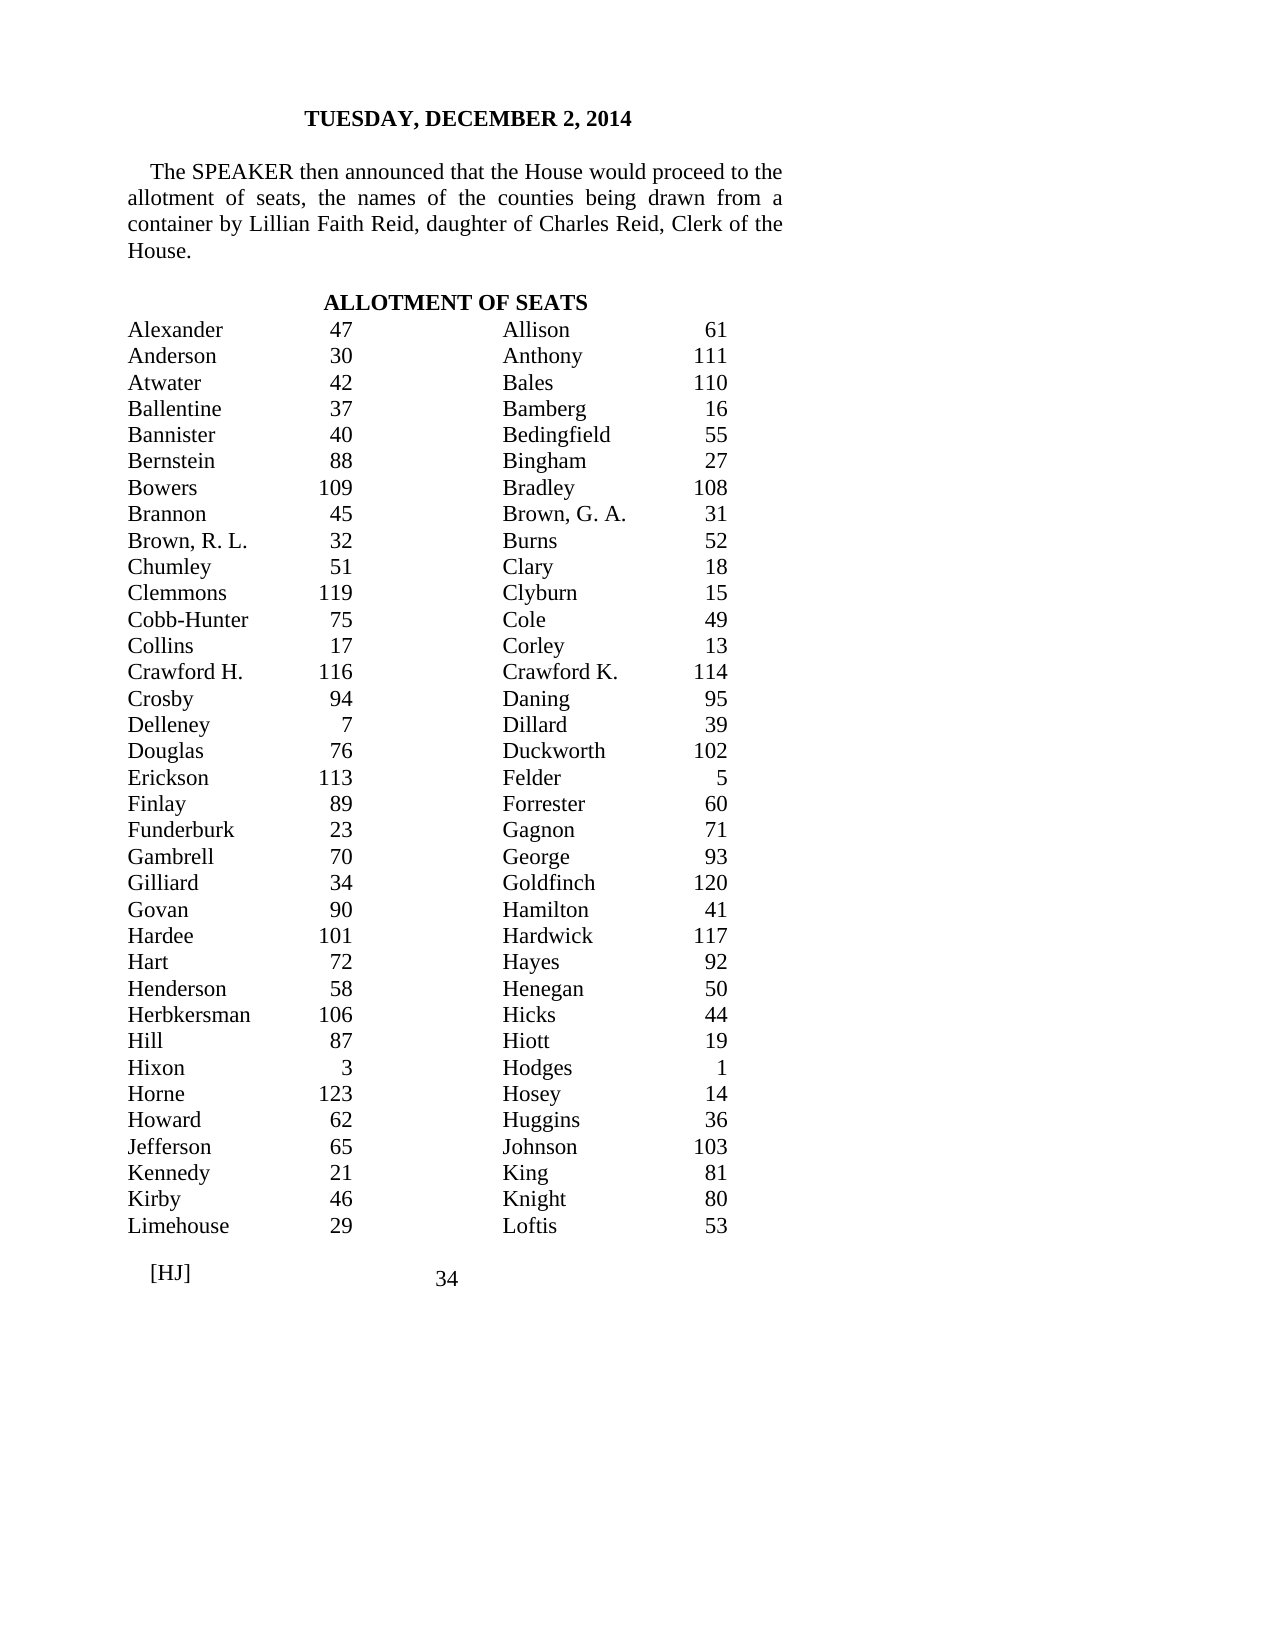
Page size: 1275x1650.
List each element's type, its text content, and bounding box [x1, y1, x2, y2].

text Gilliard 34 Goldfinch 120 [127, 869, 787, 896]
text Herbkersman 106 Hicks 44 [127, 1001, 787, 1027]
text Alexander 47 Allison 61 [127, 316, 787, 342]
text Limehouse 29 Loftis 53 [127, 1212, 787, 1238]
text Crawford H. 116 Crawford K. 114 [127, 658, 787, 685]
text Hart 72 Hayes 92 [127, 948, 787, 975]
text Hardee 101 Hardwick 117 [127, 922, 787, 948]
text Chumley 51 Clary 18 [127, 553, 787, 579]
text Henderson 58 Henegan 50 [127, 975, 787, 1001]
text Horne 123 Hosey 14 [127, 1080, 787, 1106]
text Douglas 76 Duckworth 102 [127, 737, 787, 764]
text Kirby 46 Knight 80 [127, 1186, 787, 1212]
text Govan 90 Hamilton 41 [127, 896, 787, 922]
text Bannister 40 Bedingfield 55 [127, 421, 787, 448]
text Jefferson 65 Johnson 103 [127, 1133, 787, 1159]
text Collins 17 Corley 13 [127, 632, 787, 658]
text Funderburk 23 Gagnon 71 [127, 817, 787, 843]
subtitle ALLOTMENT OF SEATS [127, 289, 784, 316]
text The SPEAKER then announced that the House would proceed to the allotment of seats, the names of the counties being drawn from a container by Lillian Faith Reid, daughter of Charles Reid, Clerk of the House. [127, 158, 784, 263]
text Cobb-Hunter 75 Cole 49 [127, 606, 787, 632]
text Ballentine 37 Bamberg 16 [127, 395, 787, 421]
text Hill 87 Hiott 19 [127, 1027, 787, 1054]
text Brannon 45 Brown, G. A. 31 [127, 500, 787, 527]
text Brown, R. L. 32 Burns 52 [127, 527, 787, 553]
text Clemmons 119 Clyburn 15 [127, 579, 787, 606]
text Atwater 42 Bales 110 [127, 368, 787, 395]
text Howard 62 Huggins 36 [127, 1106, 787, 1133]
text Erickson 113 Felder 5 [127, 764, 787, 790]
text Finlay 89 Forrester 60 [127, 790, 787, 817]
text Anderson 30 Anthony 111 [127, 342, 787, 368]
text Delleney 7 Dillard 39 [127, 711, 787, 737]
text Bowers 109 Bradley 108 [127, 474, 787, 500]
text Bernstein 88 Bingham 27 [127, 448, 787, 474]
text Kennedy 21 King 81 [127, 1159, 787, 1186]
text Gambrell 70 George 93 [127, 843, 787, 869]
text Hixon 3 Hodges 1 [127, 1054, 787, 1080]
text Crosby 94 Daning 95 [127, 685, 787, 711]
